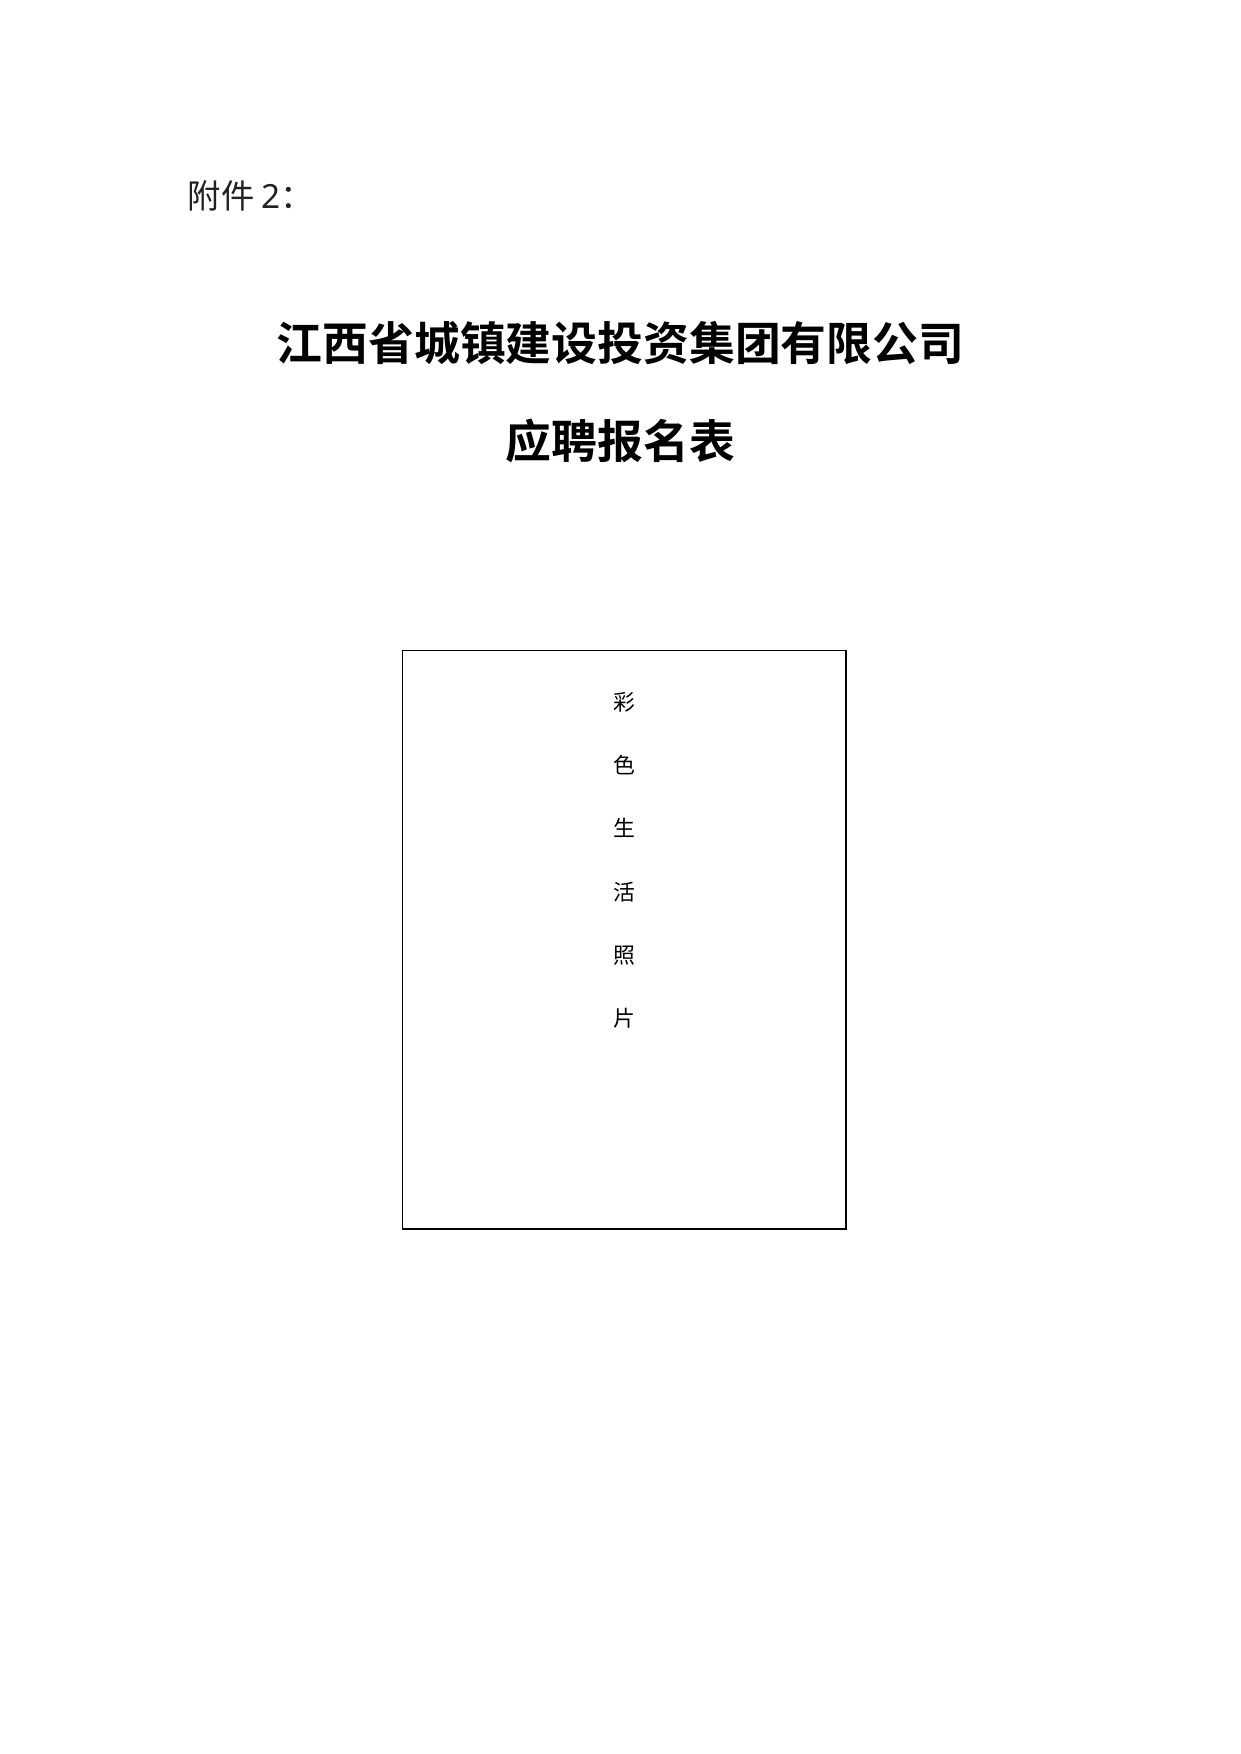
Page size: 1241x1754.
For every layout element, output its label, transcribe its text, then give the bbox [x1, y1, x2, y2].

text 应聘报名表 [187, 389, 1053, 487]
text 附件2： [187, 162, 1053, 227]
text 江西省城镇建设投资集团有限公司 [187, 292, 1053, 389]
